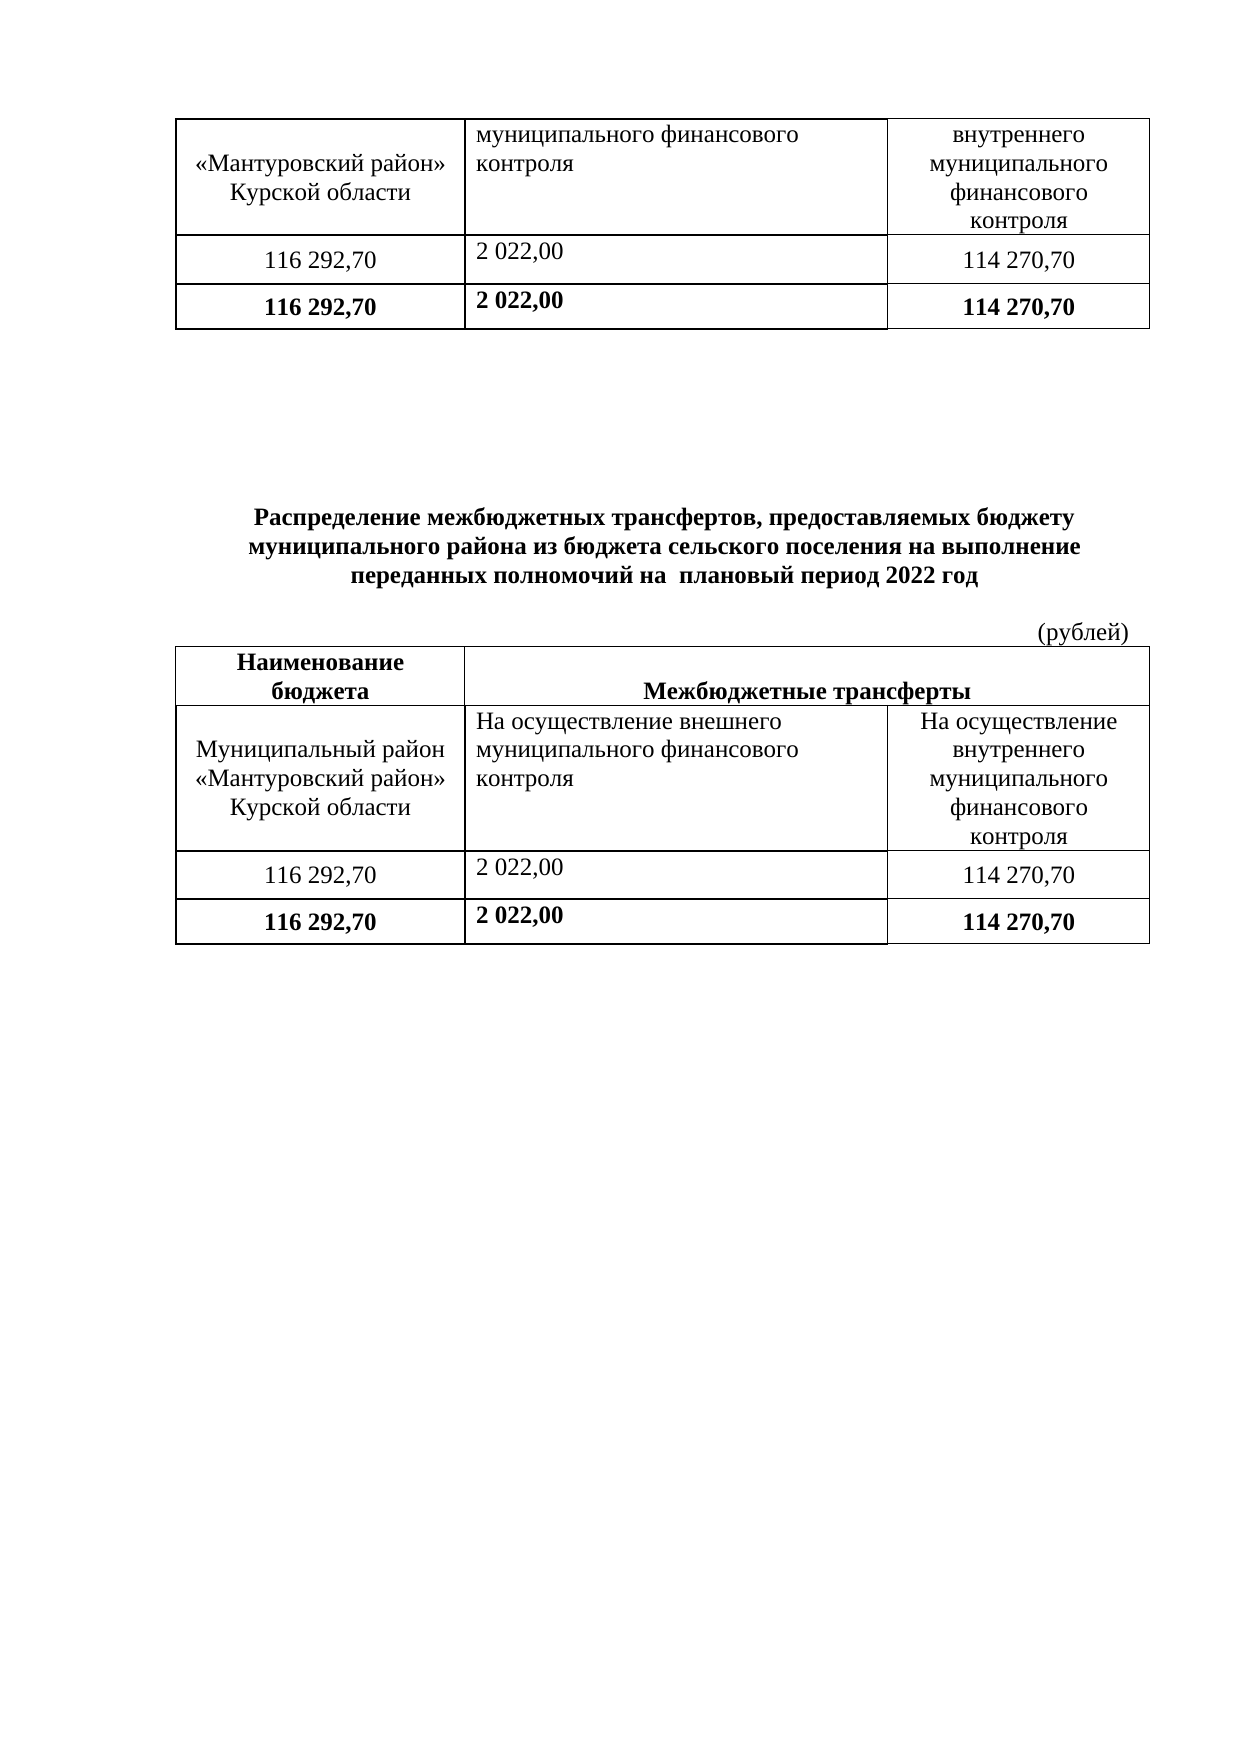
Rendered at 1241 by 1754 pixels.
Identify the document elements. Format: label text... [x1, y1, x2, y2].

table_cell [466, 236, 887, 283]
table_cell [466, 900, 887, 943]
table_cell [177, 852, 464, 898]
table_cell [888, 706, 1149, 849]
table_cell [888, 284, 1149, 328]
text (рублей) [177, 617, 1152, 646]
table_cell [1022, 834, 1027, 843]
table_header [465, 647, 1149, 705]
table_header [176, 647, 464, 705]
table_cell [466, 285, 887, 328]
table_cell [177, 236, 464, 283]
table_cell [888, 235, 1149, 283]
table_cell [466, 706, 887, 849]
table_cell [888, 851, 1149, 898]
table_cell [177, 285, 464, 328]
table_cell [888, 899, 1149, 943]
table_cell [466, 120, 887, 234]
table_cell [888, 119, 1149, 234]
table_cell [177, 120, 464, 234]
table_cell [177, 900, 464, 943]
text Распределение межбюджетных трансфертов, предоставляемых бюджету муниципального района из бюджета сельского поселения на выполнение переданных полномочий на плановый период 2022 год [177, 502, 1152, 589]
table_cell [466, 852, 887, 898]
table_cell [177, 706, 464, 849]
